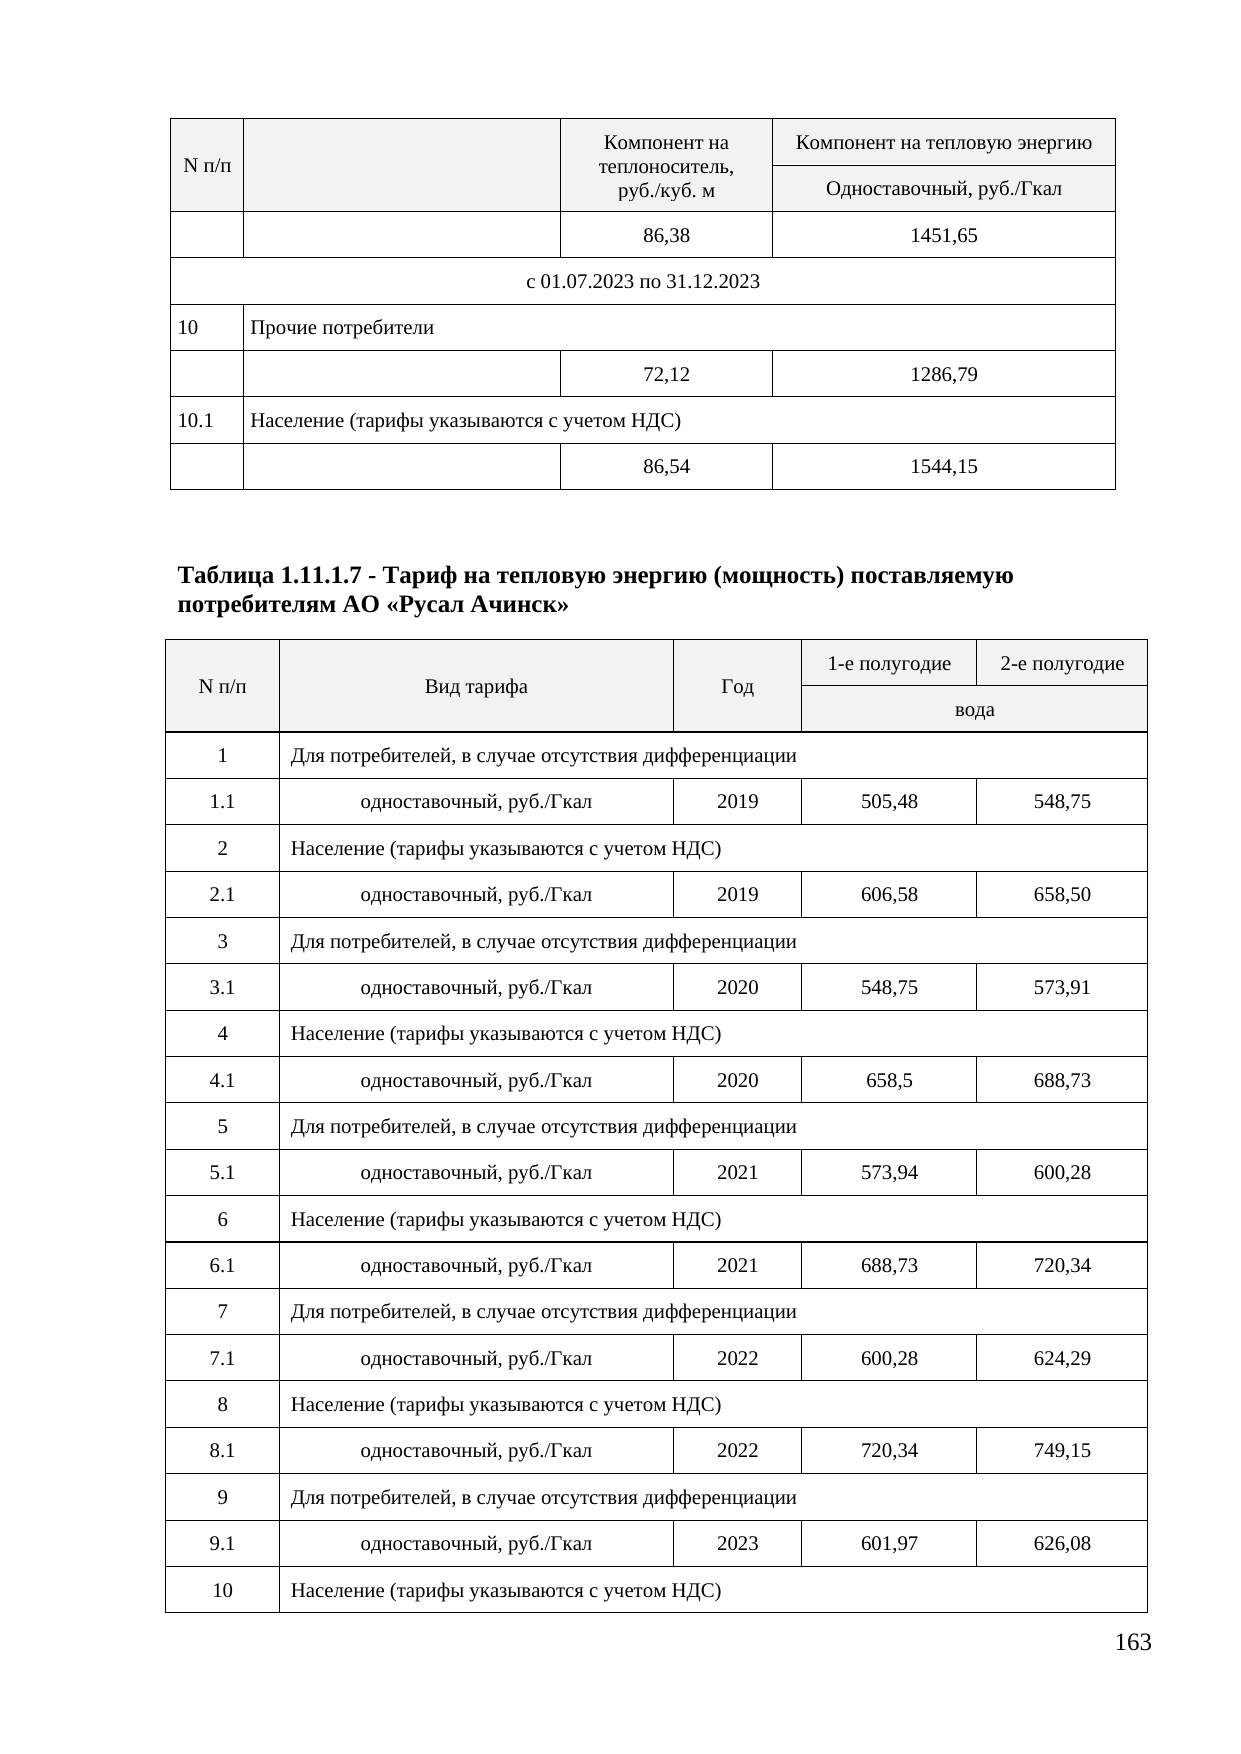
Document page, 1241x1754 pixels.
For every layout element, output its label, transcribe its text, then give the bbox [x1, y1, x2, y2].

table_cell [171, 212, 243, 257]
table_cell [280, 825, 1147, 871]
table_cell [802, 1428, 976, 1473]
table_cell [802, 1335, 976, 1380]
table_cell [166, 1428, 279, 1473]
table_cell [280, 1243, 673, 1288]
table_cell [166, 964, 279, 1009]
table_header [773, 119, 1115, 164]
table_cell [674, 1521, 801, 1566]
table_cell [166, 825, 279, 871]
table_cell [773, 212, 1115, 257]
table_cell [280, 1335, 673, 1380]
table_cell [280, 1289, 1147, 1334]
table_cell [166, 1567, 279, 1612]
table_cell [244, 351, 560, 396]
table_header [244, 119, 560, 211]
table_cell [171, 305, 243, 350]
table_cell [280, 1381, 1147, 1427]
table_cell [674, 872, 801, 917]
text Таблица 1.11.1.7 - Тариф на тепловую энергию (мощность) поставляемую потребителям АО «Русал Ачинск» [177, 560, 1152, 618]
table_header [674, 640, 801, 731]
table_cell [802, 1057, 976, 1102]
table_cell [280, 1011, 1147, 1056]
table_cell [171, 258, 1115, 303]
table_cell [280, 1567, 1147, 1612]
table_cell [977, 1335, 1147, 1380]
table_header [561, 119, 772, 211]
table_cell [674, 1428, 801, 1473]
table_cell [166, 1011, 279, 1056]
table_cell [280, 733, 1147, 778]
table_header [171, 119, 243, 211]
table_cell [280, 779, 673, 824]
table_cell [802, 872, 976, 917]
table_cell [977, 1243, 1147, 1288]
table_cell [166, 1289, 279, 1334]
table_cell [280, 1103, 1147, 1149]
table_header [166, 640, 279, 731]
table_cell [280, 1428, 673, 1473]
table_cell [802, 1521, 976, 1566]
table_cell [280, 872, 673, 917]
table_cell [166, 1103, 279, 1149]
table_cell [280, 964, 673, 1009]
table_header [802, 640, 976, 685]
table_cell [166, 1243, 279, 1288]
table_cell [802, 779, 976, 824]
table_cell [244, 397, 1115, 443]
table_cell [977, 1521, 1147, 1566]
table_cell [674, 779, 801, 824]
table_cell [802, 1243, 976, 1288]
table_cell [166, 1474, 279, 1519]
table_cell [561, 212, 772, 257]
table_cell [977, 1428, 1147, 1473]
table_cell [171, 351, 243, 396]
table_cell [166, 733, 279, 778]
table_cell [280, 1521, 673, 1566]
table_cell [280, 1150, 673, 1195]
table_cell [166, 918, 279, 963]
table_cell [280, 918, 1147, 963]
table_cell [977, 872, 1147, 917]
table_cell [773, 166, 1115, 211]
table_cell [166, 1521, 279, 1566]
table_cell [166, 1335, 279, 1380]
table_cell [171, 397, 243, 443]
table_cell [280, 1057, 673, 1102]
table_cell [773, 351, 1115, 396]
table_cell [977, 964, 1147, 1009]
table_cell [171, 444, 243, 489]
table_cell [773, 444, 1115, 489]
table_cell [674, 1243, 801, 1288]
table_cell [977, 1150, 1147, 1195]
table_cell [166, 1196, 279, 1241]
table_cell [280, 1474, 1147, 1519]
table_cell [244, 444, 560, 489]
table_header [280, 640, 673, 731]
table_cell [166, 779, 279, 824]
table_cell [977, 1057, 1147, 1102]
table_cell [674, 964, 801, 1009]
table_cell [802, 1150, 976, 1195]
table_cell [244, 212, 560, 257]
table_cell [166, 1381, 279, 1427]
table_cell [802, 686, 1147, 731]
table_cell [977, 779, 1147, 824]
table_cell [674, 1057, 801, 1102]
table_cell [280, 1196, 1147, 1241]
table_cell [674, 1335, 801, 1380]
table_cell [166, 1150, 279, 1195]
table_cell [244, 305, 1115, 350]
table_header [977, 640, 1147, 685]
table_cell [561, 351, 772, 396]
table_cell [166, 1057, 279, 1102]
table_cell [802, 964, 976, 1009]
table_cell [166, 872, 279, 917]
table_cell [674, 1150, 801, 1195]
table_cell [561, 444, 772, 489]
